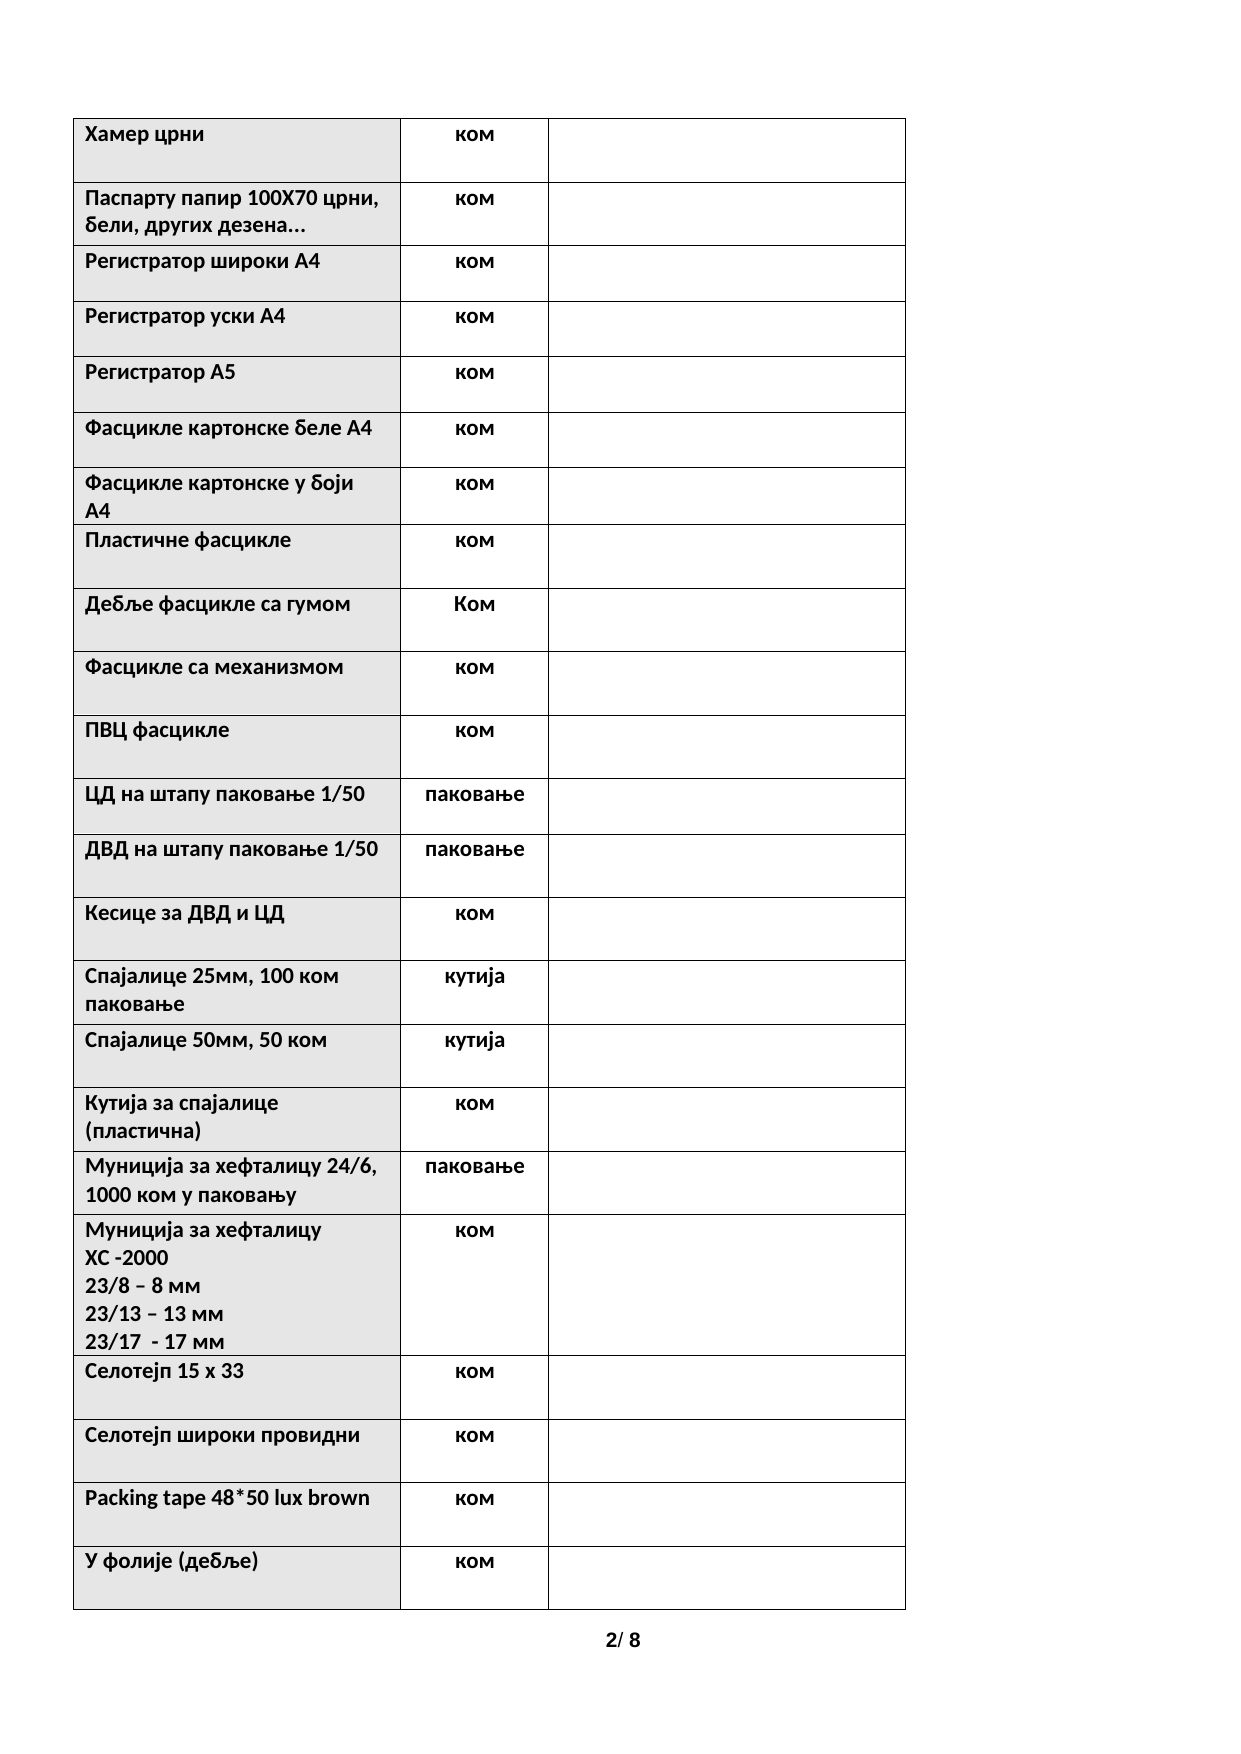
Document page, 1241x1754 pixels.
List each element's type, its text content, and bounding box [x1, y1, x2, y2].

table_cell Муниција за хефталицу ХС -2000 23/8 – 8 мм 23/13 – 13 мм 23/17 - 17 мм [74, 1215, 400, 1355]
table_cell Селотејп 15 х 33 [74, 1356, 400, 1419]
table_cell ком [401, 246, 548, 301]
table_cell ком [401, 302, 548, 356]
table_cell ком [401, 716, 548, 778]
table_cell Фасцикле картонске беле А4 [74, 413, 400, 467]
table_cell [549, 183, 905, 245]
table_cell ком [401, 468, 548, 524]
table_cell Селотејп широки провидни [74, 1420, 400, 1482]
table_cell [549, 525, 905, 588]
table_cell Спајалице 25мм, 100 ком паковање [74, 961, 400, 1024]
table_cell ком [401, 1088, 548, 1151]
table_cell Ком [401, 589, 548, 651]
table_cell Дебље фасцикле са гумом [74, 589, 400, 651]
table_cell Кутија за спајалице (пластична) [74, 1088, 400, 1151]
table_cell [549, 1356, 905, 1419]
table_cell ком [401, 1356, 548, 1419]
table_cell ком [401, 413, 548, 467]
table_cell ком [401, 1483, 548, 1546]
table_cell Паспарту папир 100Х70 црни, бели, других дезена... [74, 183, 400, 245]
table_cell ком [401, 183, 548, 245]
table_cell [549, 779, 905, 833]
table_cell Регистратор А5 [74, 357, 400, 412]
table_cell ком [401, 898, 548, 960]
table_cell паковање [401, 779, 548, 833]
table_cell [549, 961, 905, 1024]
table_cell [549, 357, 905, 412]
table_cell [549, 1215, 905, 1355]
table_cell Packing tape 48*50 lux brown [74, 1483, 400, 1546]
table_cell [549, 1547, 905, 1609]
table_cell [549, 246, 905, 301]
table_cell Фасцикле картонске у боји А4 [74, 468, 400, 524]
table_cell [549, 716, 905, 778]
table_cell [549, 1483, 905, 1546]
table_cell [549, 119, 905, 182]
table_cell Муниција за хефталицу 24/6, 1000 ком у паковању [74, 1152, 400, 1214]
table_cell [549, 1025, 905, 1087]
table_cell [549, 1088, 905, 1151]
table_cell [549, 468, 905, 524]
table_cell Регистратор широки А4 [74, 246, 400, 301]
table_cell ПВЦ фасцикле [74, 716, 400, 778]
table_cell Спајалице 50мм, 50 ком [74, 1025, 400, 1087]
table_cell [549, 302, 905, 356]
table_cell паковање [401, 1152, 548, 1214]
table_cell [549, 835, 905, 897]
table_cell Кесице за ДВД и ЦД [74, 898, 400, 960]
table_cell ком [401, 1420, 548, 1482]
table_cell [549, 652, 905, 714]
table_cell [549, 898, 905, 960]
table_cell Хамер црни [74, 119, 400, 182]
table_cell [549, 589, 905, 651]
table_cell Пластичне фасцикле [74, 525, 400, 588]
table_cell ком [401, 652, 548, 714]
table_cell Фасцикле са механизмом [74, 652, 400, 714]
table_cell ЦД на штапу паковање 1/50 [74, 779, 400, 833]
table_cell ком [401, 1547, 548, 1609]
table_cell кутија [401, 961, 548, 1024]
table_cell ком [401, 357, 548, 412]
table_cell [549, 1152, 905, 1214]
table_cell паковање [401, 835, 548, 897]
table_cell [549, 413, 905, 467]
table_cell ком [401, 1215, 548, 1355]
table_cell кутија [401, 1025, 548, 1087]
table_cell Регистратор уски А4 [74, 302, 400, 356]
table_cell ком [401, 525, 548, 588]
table_cell ДВД на штапу паковање 1/50 [74, 835, 400, 897]
table_cell У фолије (дебље) [74, 1547, 400, 1609]
table_cell ком [401, 119, 548, 182]
table_cell [549, 1420, 905, 1482]
